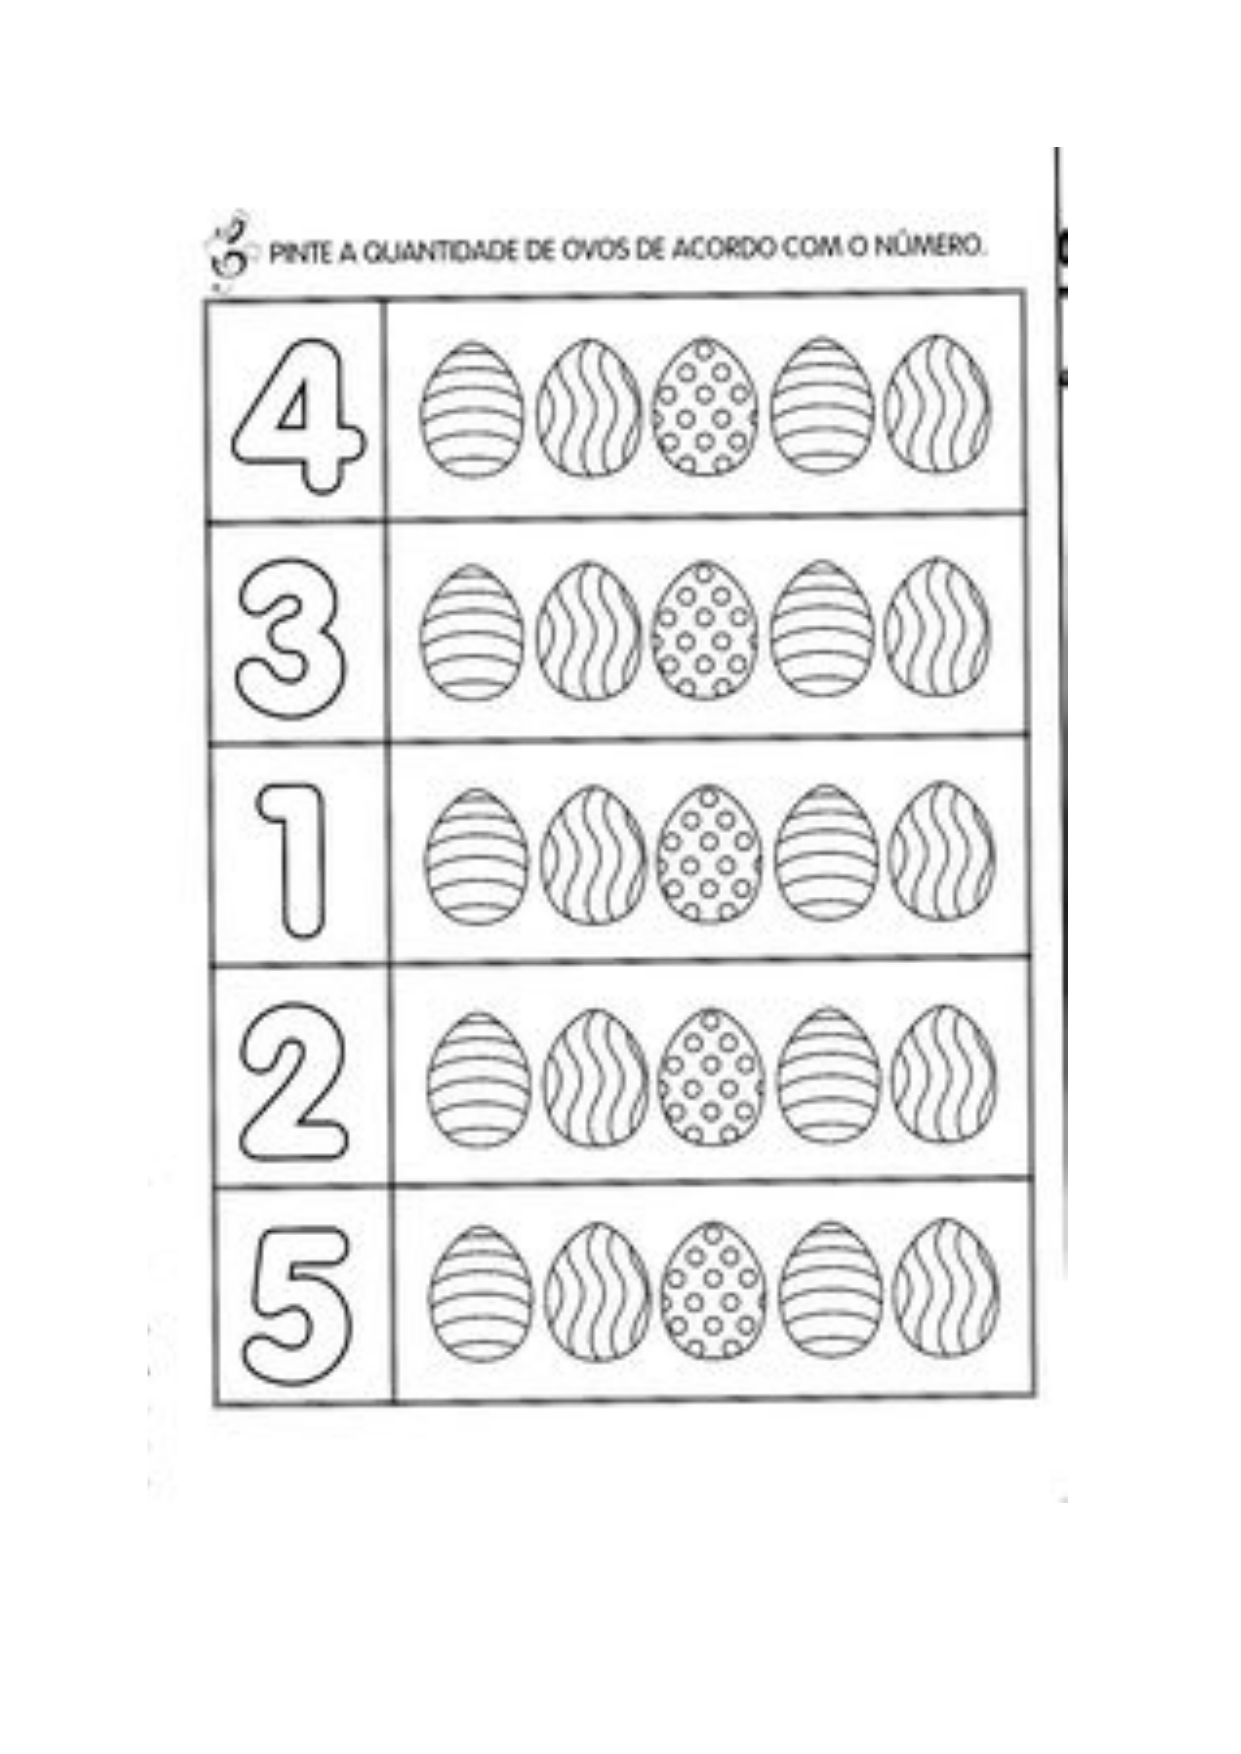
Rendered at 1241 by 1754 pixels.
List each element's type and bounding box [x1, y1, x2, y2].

picture [147, 147, 1068, 1503]
